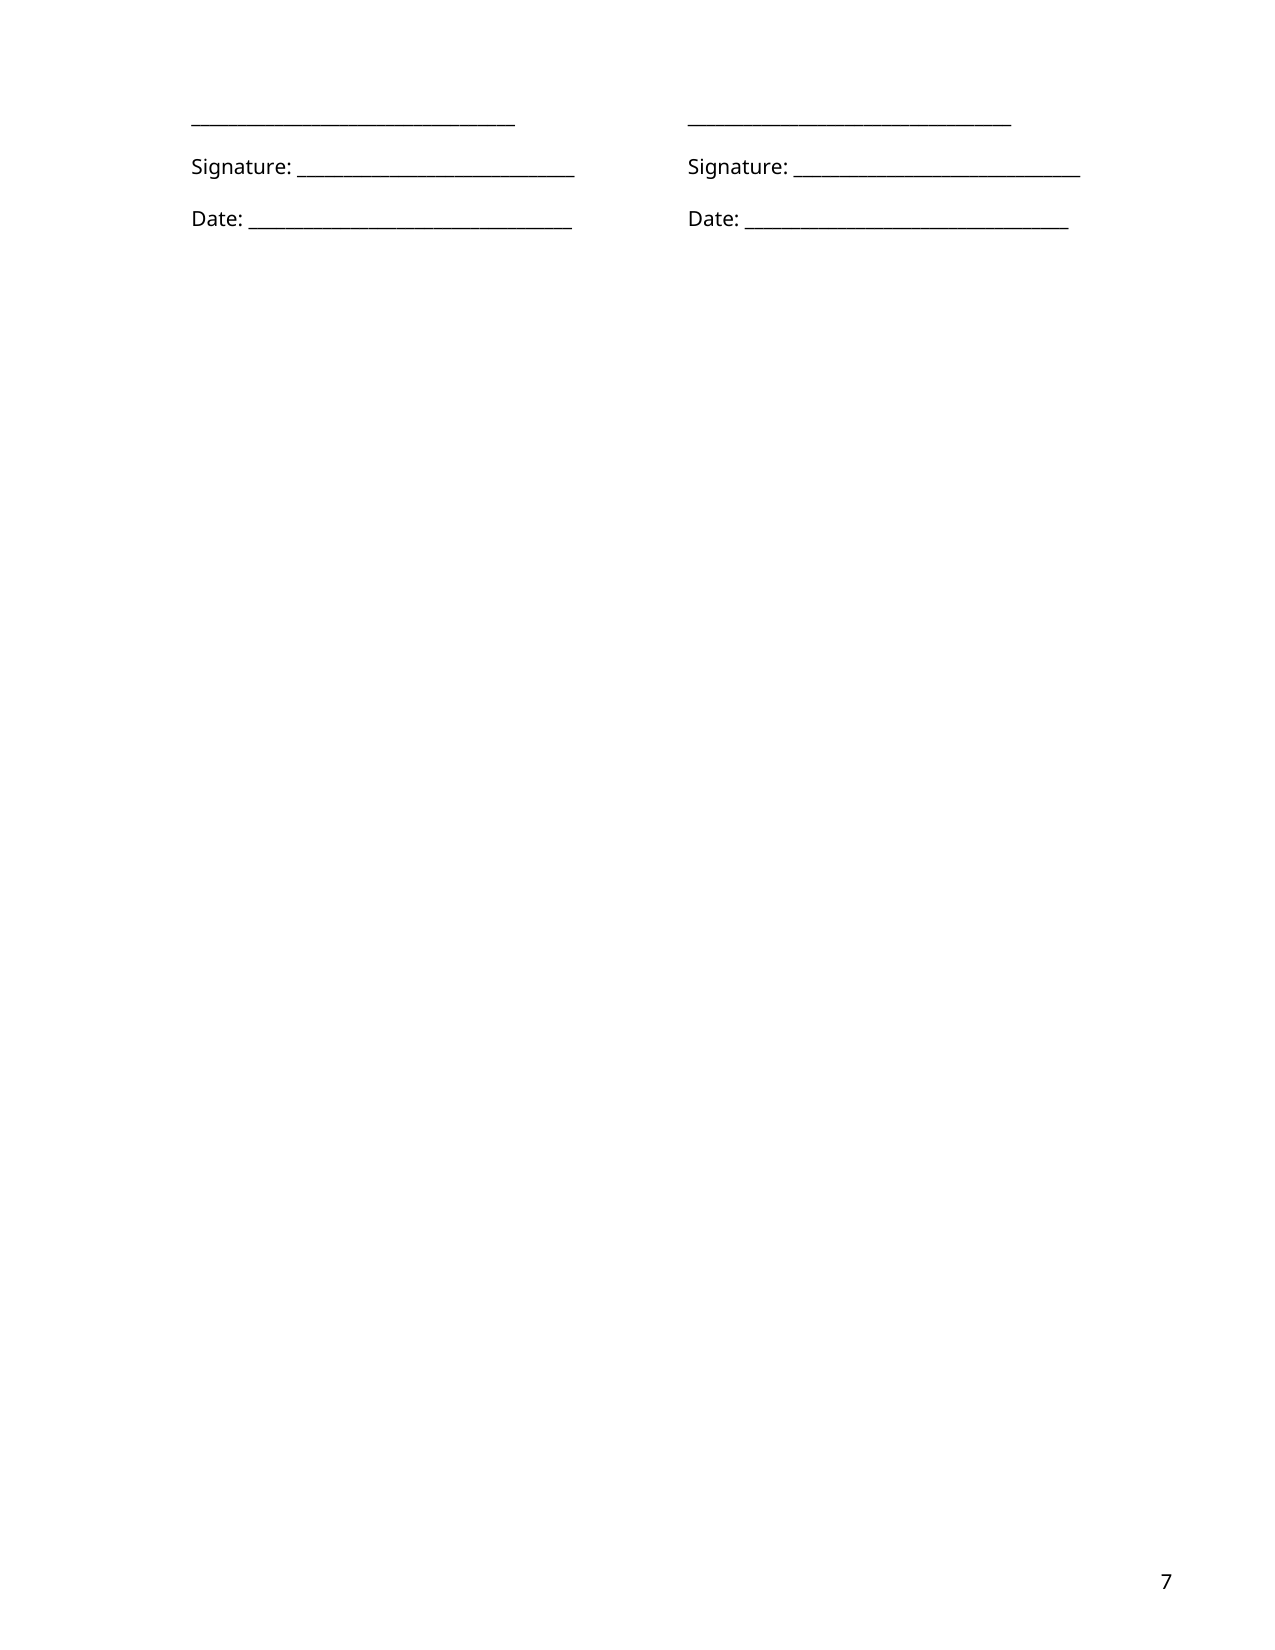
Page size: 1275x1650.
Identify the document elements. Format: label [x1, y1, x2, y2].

table_cell [180, 128, 676, 179]
table_cell [180, 103, 676, 128]
table_cell [676, 180, 1171, 231]
table_cell [180, 180, 676, 231]
table_cell [676, 103, 1171, 128]
table_cell [676, 128, 1171, 179]
